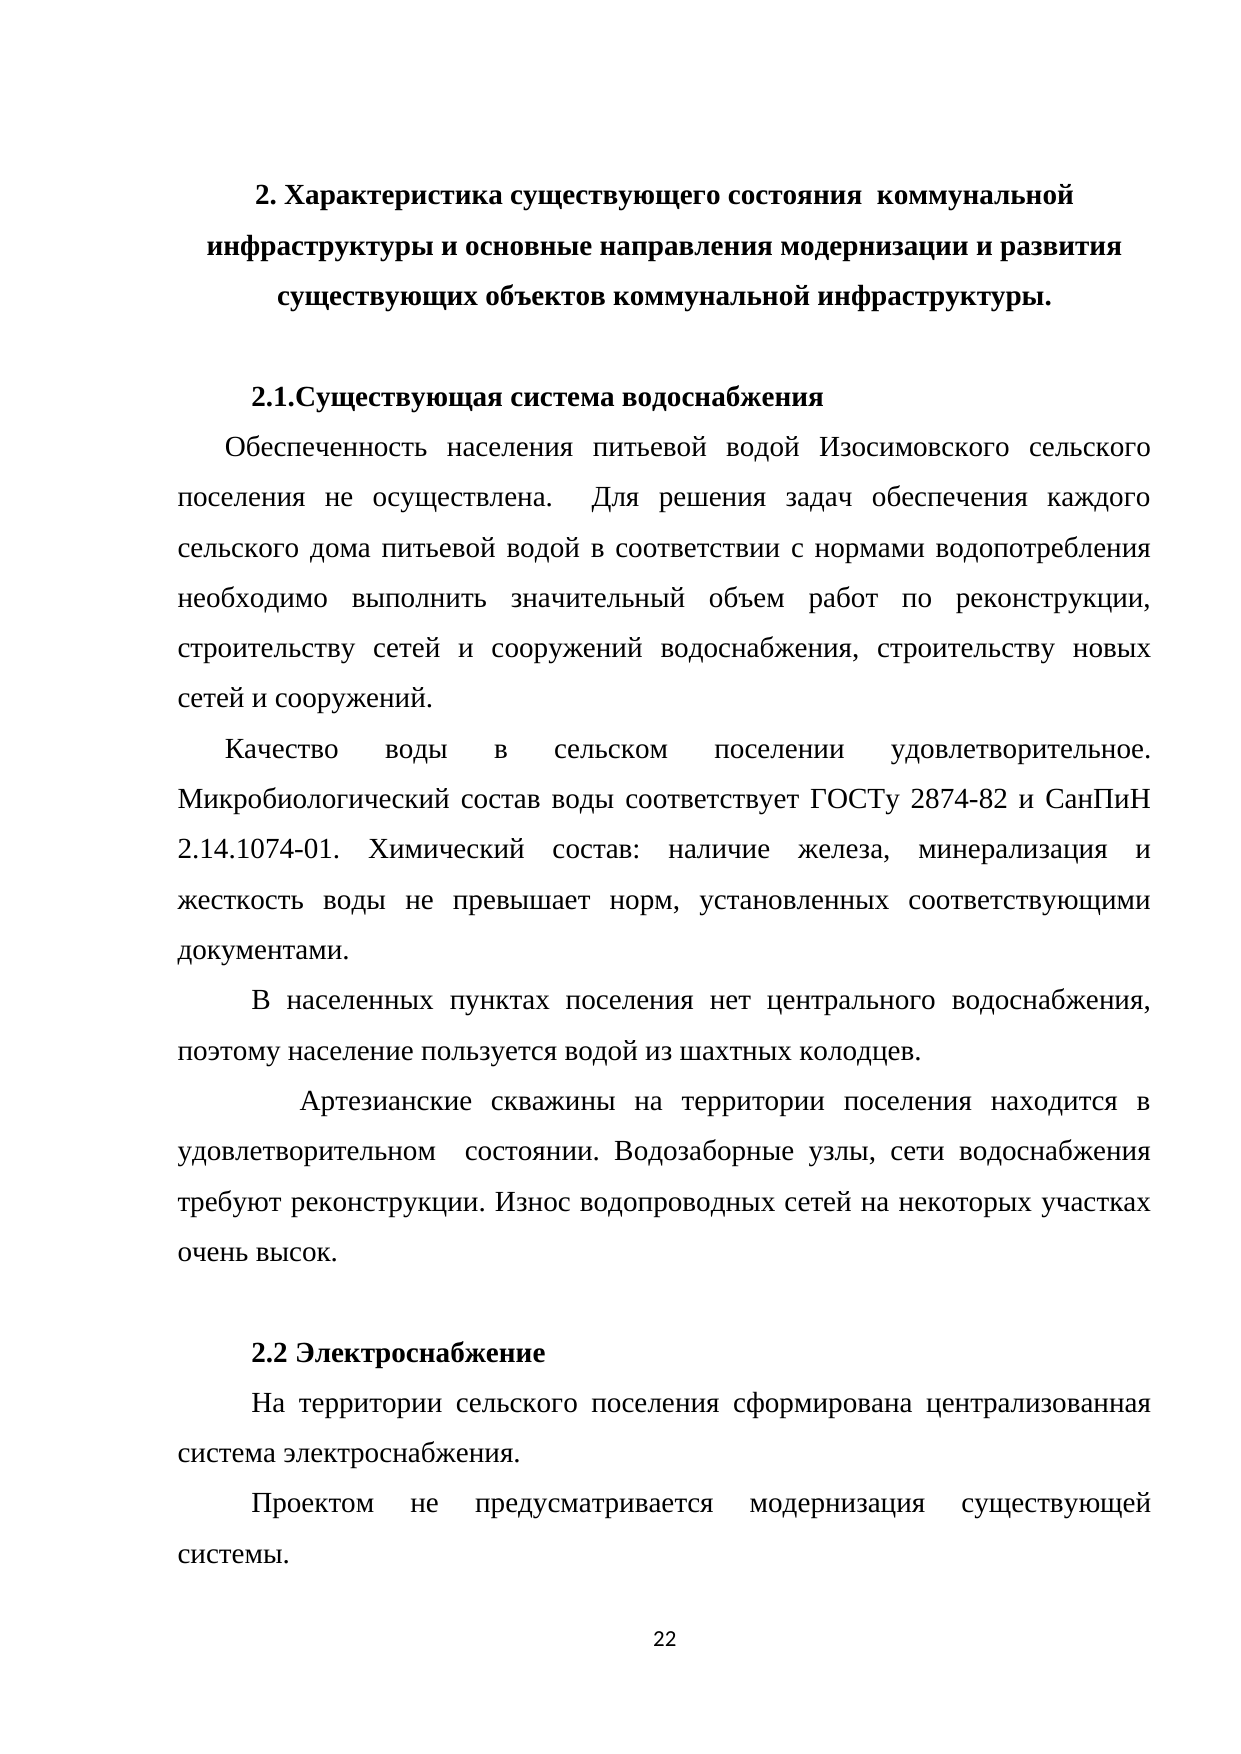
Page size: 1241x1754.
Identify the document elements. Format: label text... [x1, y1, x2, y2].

text На территории сельского поселения сформирована централизованная система электроснабжения. [177, 1385, 1152, 1469]
text 2.1.Существующая система водоснабжения [177, 379, 1152, 412]
text Качество воды в сельском поселении удовлетворительное. Микробиологический состав воды соответствует ГОСТу 2874-82 и СанПиН 2.14.1074-01. Химический состав: наличие железа, минерализация и жесткость воды не превышает норм, установленных соответствующими документами. [177, 731, 1152, 966]
text Артезианские скважины на территории поселения находится в удовлетворительном состоянии. Водозаборные узлы, сети водоснабжения требуют реконструкции. Износ водопроводных сетей на некоторых участках очень высок. [177, 1083, 1152, 1268]
text Проектом не предусматривается модернизация существующей системы. [177, 1486, 1152, 1569]
text Обеспеченность населения питьевой водой Изосимовского сельского поселения не осуществлена. Для решения задач обеспечения каждого сельского дома питьевой водой в соответствии с нормами водопотребления необходимо выполнить значительный объем работ по реконструкции, строительству сетей и сооружений водоснабжения, строительству новых сетей и сооружений. [177, 429, 1152, 714]
text 2. Характеристика существующего состояния коммунальной инфраструктуры и основные направления модернизации и развития существующих объектов коммунальной инфраструктуры. [177, 177, 1152, 312]
text В населенных пунктах поселения нет центрального водоснабжения, поэтому население пользуется водой из шахтных колодцев. [177, 982, 1152, 1066]
text 2.2 Электроснабжение [177, 1335, 1152, 1368]
